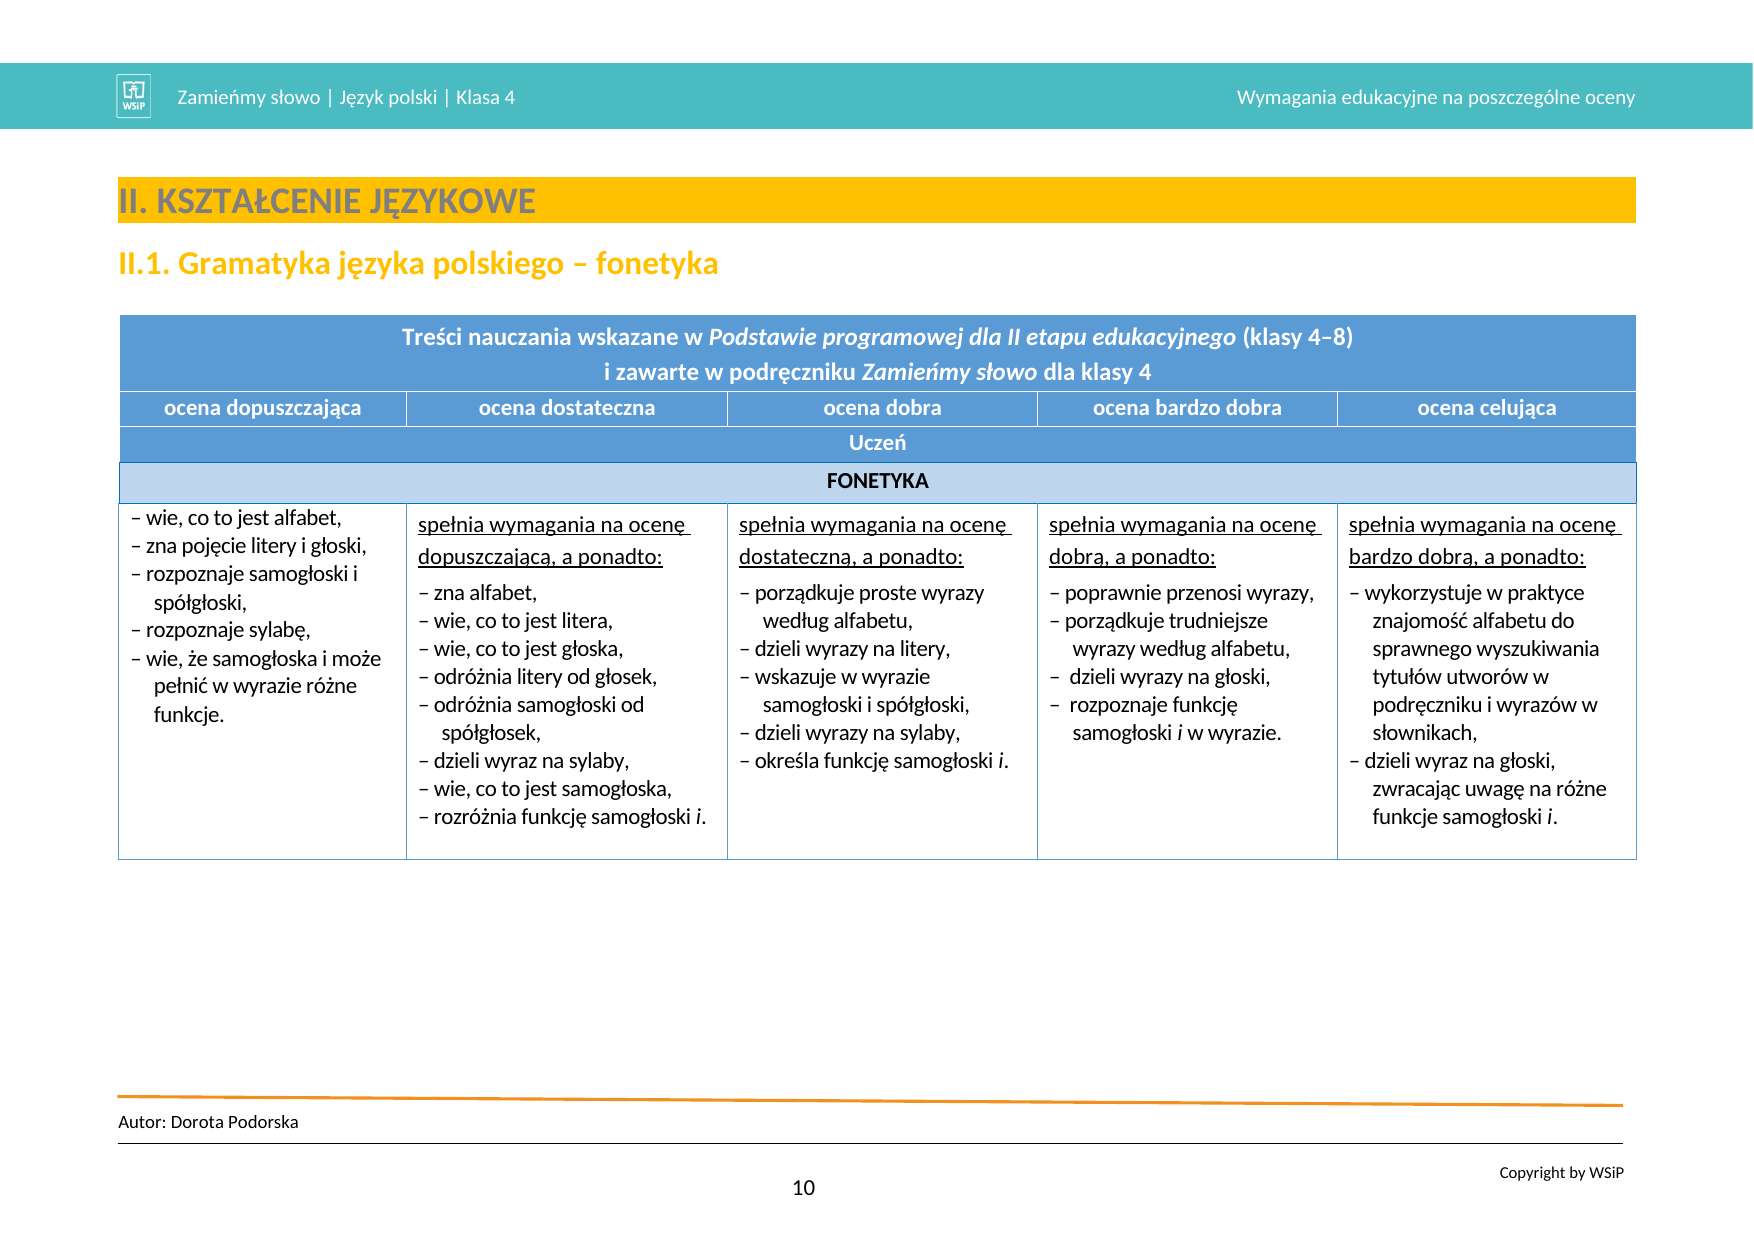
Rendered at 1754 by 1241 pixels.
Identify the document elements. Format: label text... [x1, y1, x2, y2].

table_cell ocena dobra [728, 392, 1037, 426]
table_cell spełnia wymagania na ocenę dobrą, a ponadto: – poprawnie przenosi wyrazy, – porządkuje trudniejsze wyrazy według alfabetu, – dzieli wyrazy na głoski, – rozpoznaje funkcję samogłoski i w wyrazie. [1038, 504, 1337, 858]
text II. Kształcenie JĘZYKOWE [118, 177, 1636, 223]
table_cell ocena celująca [1338, 392, 1636, 426]
table_cell FONETYKA [120, 463, 1636, 503]
table_cell ocena bardzo dobra [1038, 392, 1337, 426]
picture [0, 63, 1753, 129]
table_cell ocena dostateczna [407, 392, 727, 426]
table_cell spełnia wymagania na ocenę dostateczną, a ponadto: – porządkuje proste wyrazy według alfabetu, – dzieli wyrazy na litery, – wskazuje w wyrazie samogłoski i spółgłoski, – dzieli wyrazy na sylaby, – określa funkcję samogłoski i. [728, 504, 1037, 858]
table_cell Uczeń [120, 427, 1636, 462]
table_cell – wie, co to jest alfabet, – zna pojęcie litery i głoski, – rozpoznaje samogłoski i spółgłoski, – rozpoznaje sylabę, – wie, że samogłoska i może pełnić w wyrazie różne funkcje. [119, 504, 406, 858]
text II.1. Gramatyka języka polskiego – fonetyka [118, 242, 1636, 283]
table_cell ocena dopuszczająca [120, 392, 406, 426]
table_cell spełnia wymagania na ocenę dopuszczającą, a ponadto: – zna alfabet, – wie, co to jest litera, – wie, co to jest głoska, – odróżnia litery od głosek, – odróżnia samogłoski od spółgłosek, – dzieli wyraz na sylaby, – wie, co to jest samogłoska, – rozróżnia funkcję samogłoski i. [407, 504, 727, 858]
table_header Treści nauczania wskazane w Podstawie programowej dla II etapu edukacyjnego (klasy 4–8) i zawarte w podręczniku Zamieńmy słowo dla klasy 4 [120, 315, 1636, 391]
table_cell spełnia wymagania na ocenę bardzo dobrą, a ponadto: – wykorzystuje w praktyce znajomość alfabetu do sprawnego wyszukiwania tytułów utworów w podręczniku i wyrazów w słownikach, – dzieli wyraz na głoski, zwracając uwagę na różne funkcje samogłoski i. [1338, 504, 1636, 858]
